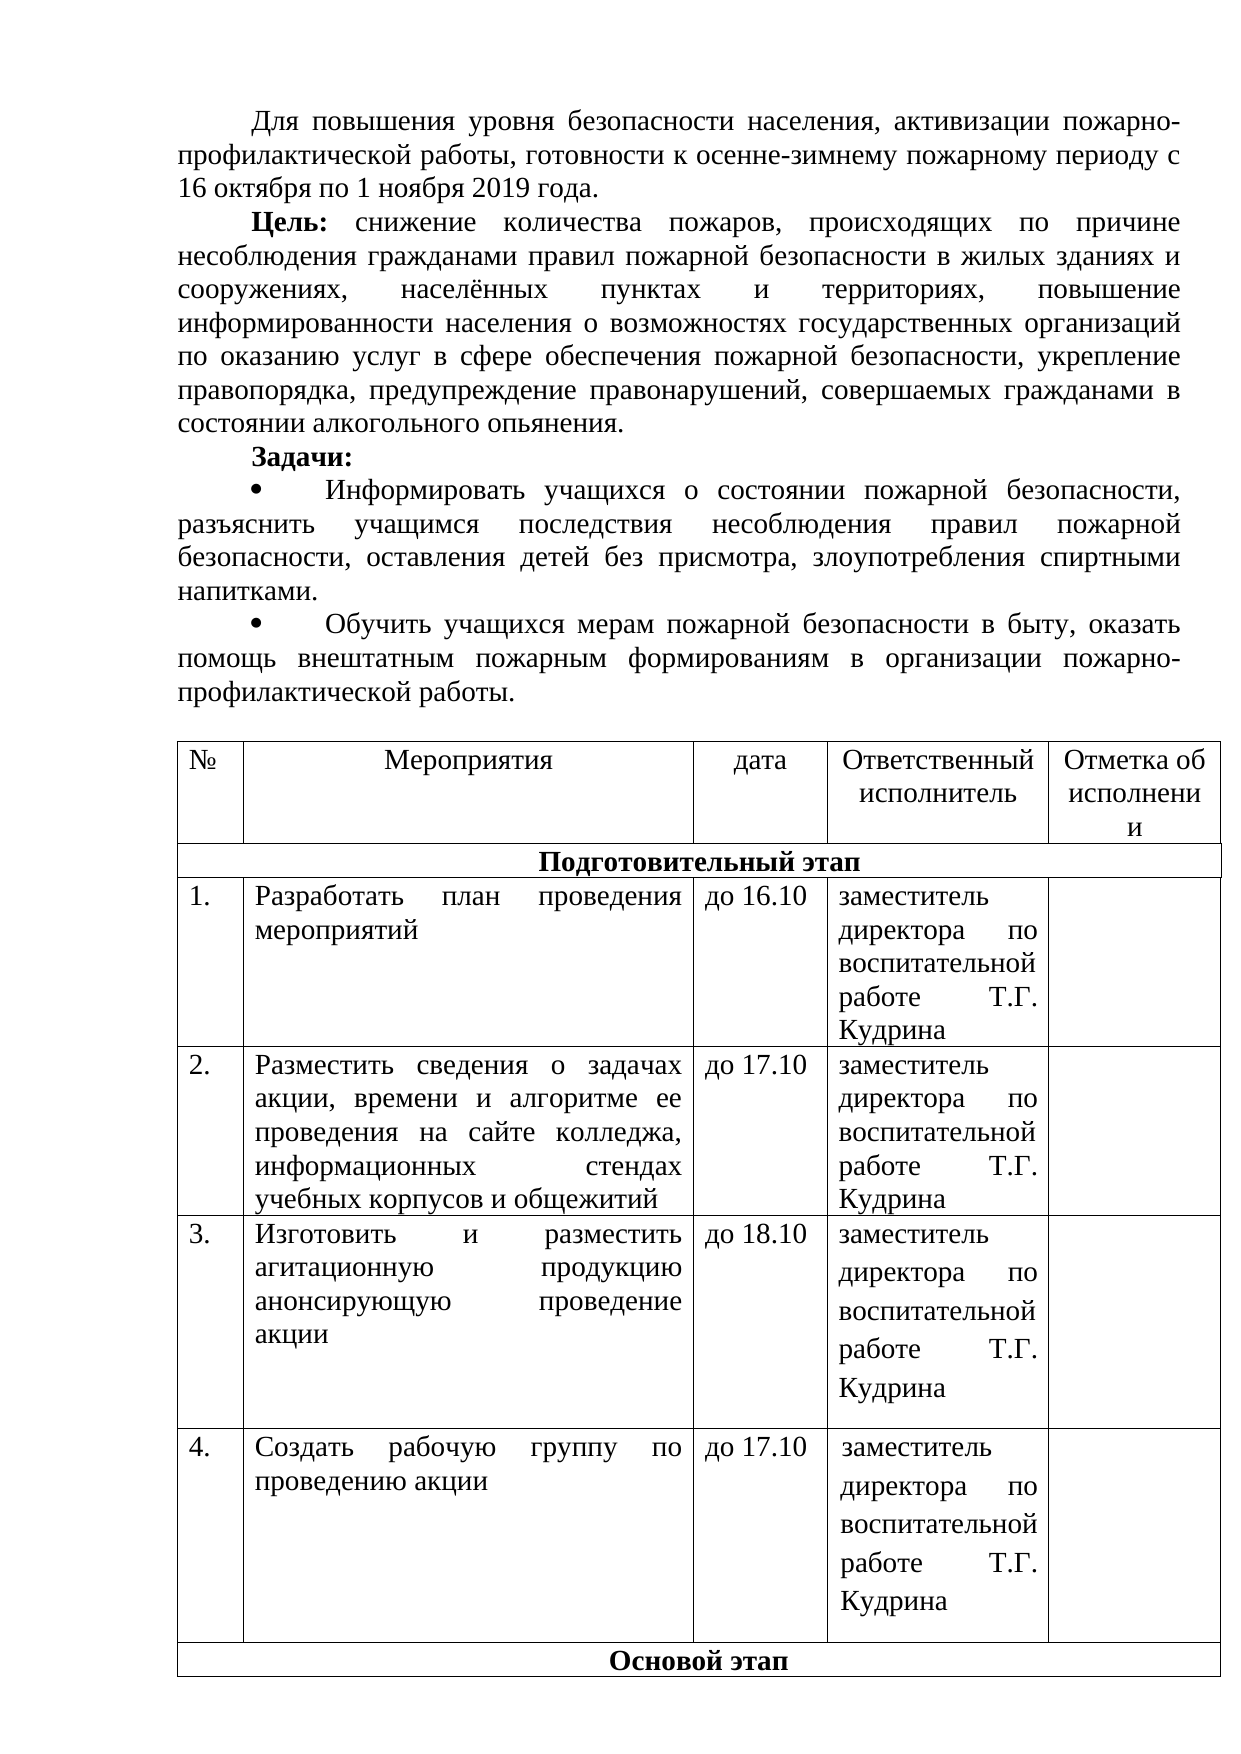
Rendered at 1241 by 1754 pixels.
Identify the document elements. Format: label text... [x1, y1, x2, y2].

table_cell [1049, 1216, 1220, 1428]
table_cell заместитель директора по воспитательной работе Т.Г. Кудрина [828, 1047, 1048, 1215]
table_cell Подготовительный этап [178, 844, 1221, 877]
table_header Мероприятия [244, 742, 693, 843]
table_cell до 17.10 [694, 1429, 827, 1642]
table_cell до 18.10 [694, 1216, 827, 1428]
table_cell 2. [178, 1047, 243, 1215]
table_cell до 17.10 [694, 1047, 827, 1215]
list Информировать учащихся о состоянии пожарной безопасности, разъяснить учащимся последствия несоблюдения правил пожарной безопасности, оставления детей без присмотра, злоупотребления спиртными напитками. [177, 472, 1181, 607]
table_cell [1049, 878, 1220, 1046]
table_cell Основой этап [178, 1643, 1220, 1676]
text Для повышения уровня безопасности населения, активизации пожарно-профилактической работы, готовности к осенне-зимнему пожарному периоду с 16 октября по 1 ноября 2019 года. [177, 103, 1181, 204]
text Цель: снижение количества пожаров, происходящих по причине несоблюдения гражданами правил пожарной безопасности в жилых зданиях и сооружениях, населённых пунктах и территориях, повышение информированности населения о возможностях государственных организаций по оказанию услуг в сфере обеспечения пожарной безопасности, укрепление правопорядка, предупреждение правонарушений, совершаемых гражданами в состоянии алкогольного опьянения. [177, 204, 1181, 439]
list Обучить учащихся мерам пожарной безопасности в быту, оказать помощь внештатным пожарным формированиям в организации пожарно-профилактической работы. [177, 607, 1181, 707]
table_cell [1049, 1429, 1220, 1642]
table_cell [1049, 1047, 1220, 1215]
table_header Отметка об исполнении [1049, 742, 1220, 843]
table_cell Изготовить и разместить агитационную продукцию анонсирующую проведение акции [244, 1216, 693, 1428]
text Задачи: [177, 439, 1181, 472]
table_cell Разместить сведения о задачах акции, времени и алгоритме ее проведения на сайте колледжа, информационных стендах учебных корпусов и общежитий [244, 1047, 693, 1215]
table_cell до 16.10 [694, 878, 827, 1046]
table_cell заместитель директора по воспитательной работе Т.Г. Кудрина [828, 878, 1048, 1046]
table_cell 3. [178, 1216, 243, 1428]
table_cell Создать рабочую группу по проведению акции [244, 1429, 693, 1642]
table_header дата [694, 742, 827, 843]
table_cell 4. [178, 1429, 243, 1642]
table_cell заместитель директора по воспитательной работе Т.Г. Кудрина [828, 1216, 1048, 1428]
table_header Ответственный исполнитель [828, 742, 1048, 843]
table_header № [178, 742, 243, 843]
table_cell Разработать план проведения мероприятий [244, 878, 693, 1046]
table_cell заместитель директора по воспитательной работе Т.Г. Кудрина [828, 1429, 1048, 1642]
table_cell 1. [178, 878, 243, 1046]
